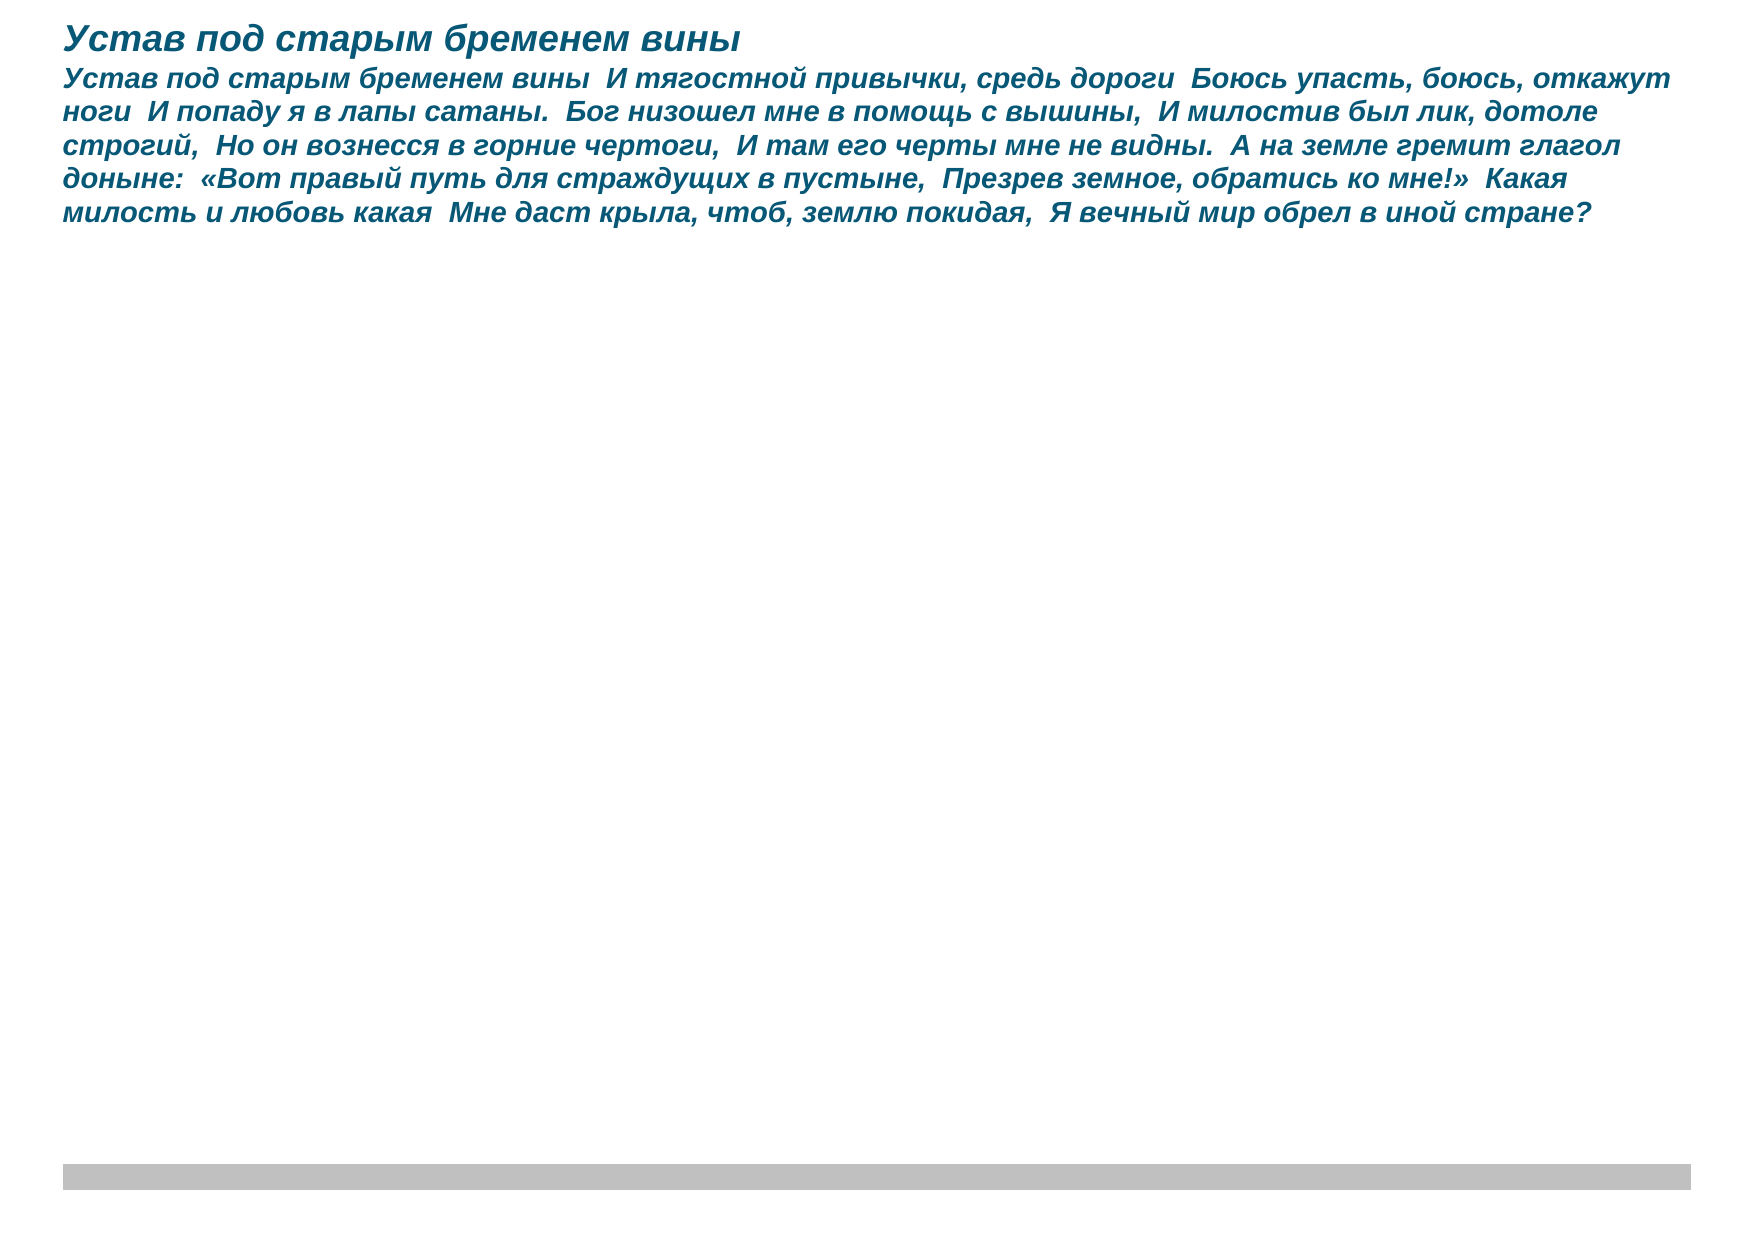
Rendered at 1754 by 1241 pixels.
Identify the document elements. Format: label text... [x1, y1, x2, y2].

subtitle Устав под старым бременем вины [62, 17, 1691, 60]
text Устав под старым бременем вины [62, 61, 1691, 228]
